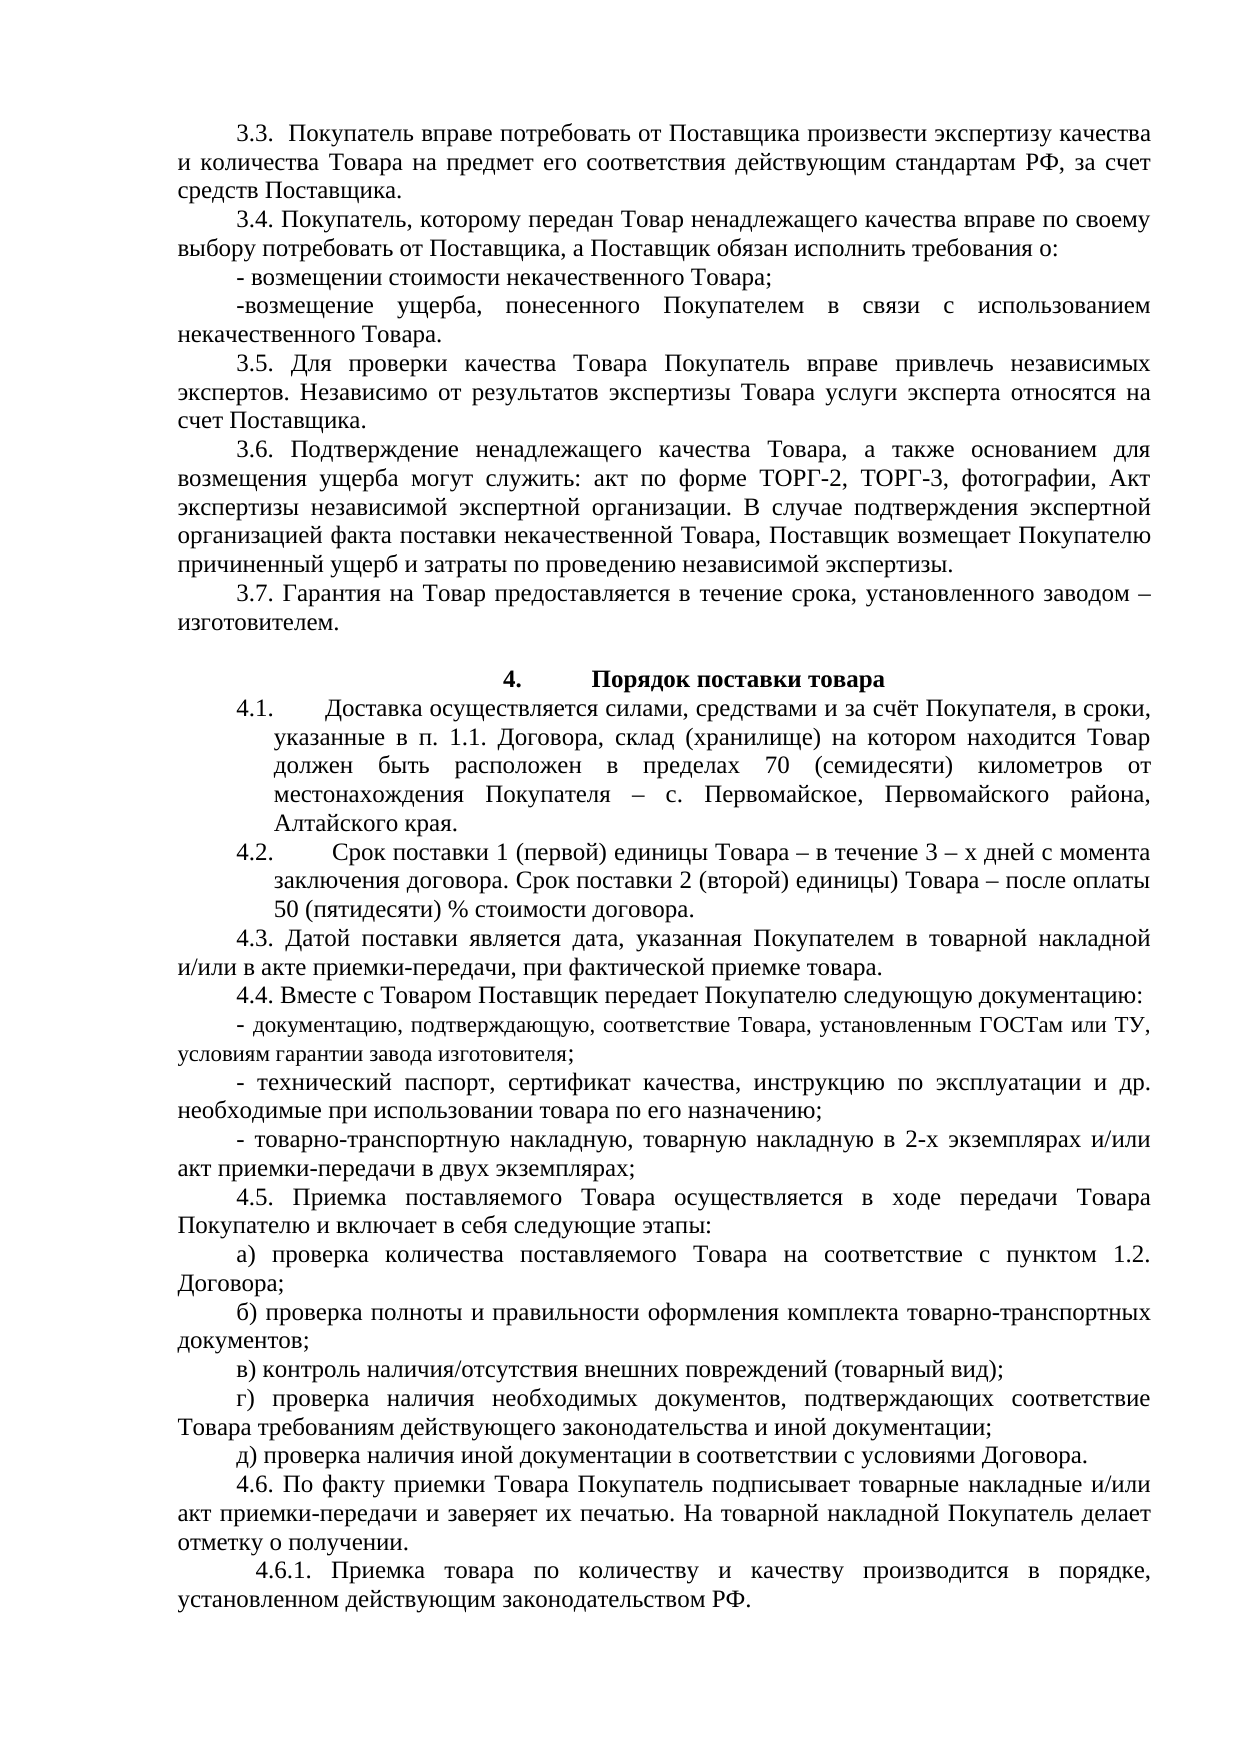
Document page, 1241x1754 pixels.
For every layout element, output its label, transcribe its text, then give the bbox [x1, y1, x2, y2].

list Срок поставки 1 (первой) единицы Товара – в течение 3 – х дней с момента заключения договора. Срок поставки 2 (второй) единицы) Товара – после оплаты 50 (пятидесяти) % стоимости договора. [236, 837, 1152, 923]
text - товарно-транспортную накладную, товарную накладную в 2-х экземплярах и/или акт приемки-передачи в двух экземплярах; [177, 1124, 1152, 1182]
list Порядок поставки товара [177, 664, 1152, 693]
text - документацию, подтверждающую, соответствие Товара, установленным ГОСТам или ТУ, условиям гарантии завода изготовителя; [177, 1009, 1152, 1067]
text 3.7. Гарантия на Товар предоставляется в течение срока, установленного заводом – изготовителем. [177, 578, 1152, 636]
text -возмещение ущерба, понесенного Покупателем в связи с использованием некачественного Товара. [177, 291, 1152, 348]
text а) проверка количества поставляемого Товара на соответствие с пунктом 1.2. Договора; [177, 1239, 1152, 1297]
text д) проверка наличия иной документации в соответствии с условиями Договора. [177, 1441, 1152, 1469]
text б) проверка полноты и правильности оформления комплекта товарно-транспортных документов; [177, 1297, 1152, 1354]
text 4.3. Датой поставки является дата, указанная Покупателем в товарной накладной и/или в акте приемки-передачи, при фактической приемке товара. [177, 923, 1152, 981]
list Доставка осуществляется силами, средствами и за счёт Покупателя, в сроки, указанные в п. 1.1. Договора, склад (хранилище) на котором находится Товар должен быть расположен в пределах 70 (семидесяти) километров от местонахождения Покупателя – с. Первомайское, Первомайского района, Алтайского края. [236, 693, 1152, 837]
text - возмещении стоимости некачественного Товара; [177, 262, 1152, 291]
text 3.6. Подтверждение ненадлежащего качества Товара, а также основанием для возмещения ущерба могут служить: акт по форме ТОРГ-2, ТОРГ-3, фотографии, Акт экспертизы независимой экспертной организации. В случае подтверждения экспертной организацией факта поставки некачественной Товара, Поставщик возмещает Покупателю причиненный ущерб и затраты по проведению независимой экспертизы. [177, 434, 1152, 578]
text 4.5. Приемка поставляемого Товара осуществляется в ходе передачи Товара Покупателю и включает в себя следующие этапы: [177, 1182, 1152, 1239]
text г) проверка наличия необходимых документов, подтверждающих соответствие Товара требованиям действующего законодательства и иной документации; [177, 1383, 1152, 1441]
text 4.6.1. Приемка товара по количеству и качеству производится в порядке, установленном действующим законодательством РФ. [177, 1556, 1152, 1613]
text в) контроль наличия/отсутствия внешних повреждений (товарный вид); [177, 1354, 1152, 1383]
text 3.3. Покупатель вправе потребовать от Поставщика произвести экспертизу качества и количества Товара на предмет его соответствия действующим стандартам РФ, за счет средств Поставщика. [177, 118, 1152, 204]
text 4.6. По факту приемки Товара Покупатель подписывает товарные накладные и/или акт приемки-передачи и заверяет их печатью. На товарной накладной Покупатель делает отметку о получении. [177, 1469, 1152, 1556]
text 3.5. Для проверки качества Товара Покупатель вправе привлечь независимых экспертов. Независимо от результатов экспертизы Товара услуги эксперта относятся на счет Поставщика. [177, 348, 1152, 434]
text 3.4. Покупатель, которому передан Товар ненадлежащего качества вправе по своему выбору потребовать от Поставщика, а Поставщик обязан исполнить требования о: [177, 204, 1152, 262]
text 4.4. Вместе с Товаром Поставщик передает Покупателю следующую документацию: [177, 981, 1152, 1009]
text - технический паспорт, сертификат качества, инструкцию по эксплуатации и др. необходимые при использовании товара по его назначению; [177, 1067, 1152, 1124]
